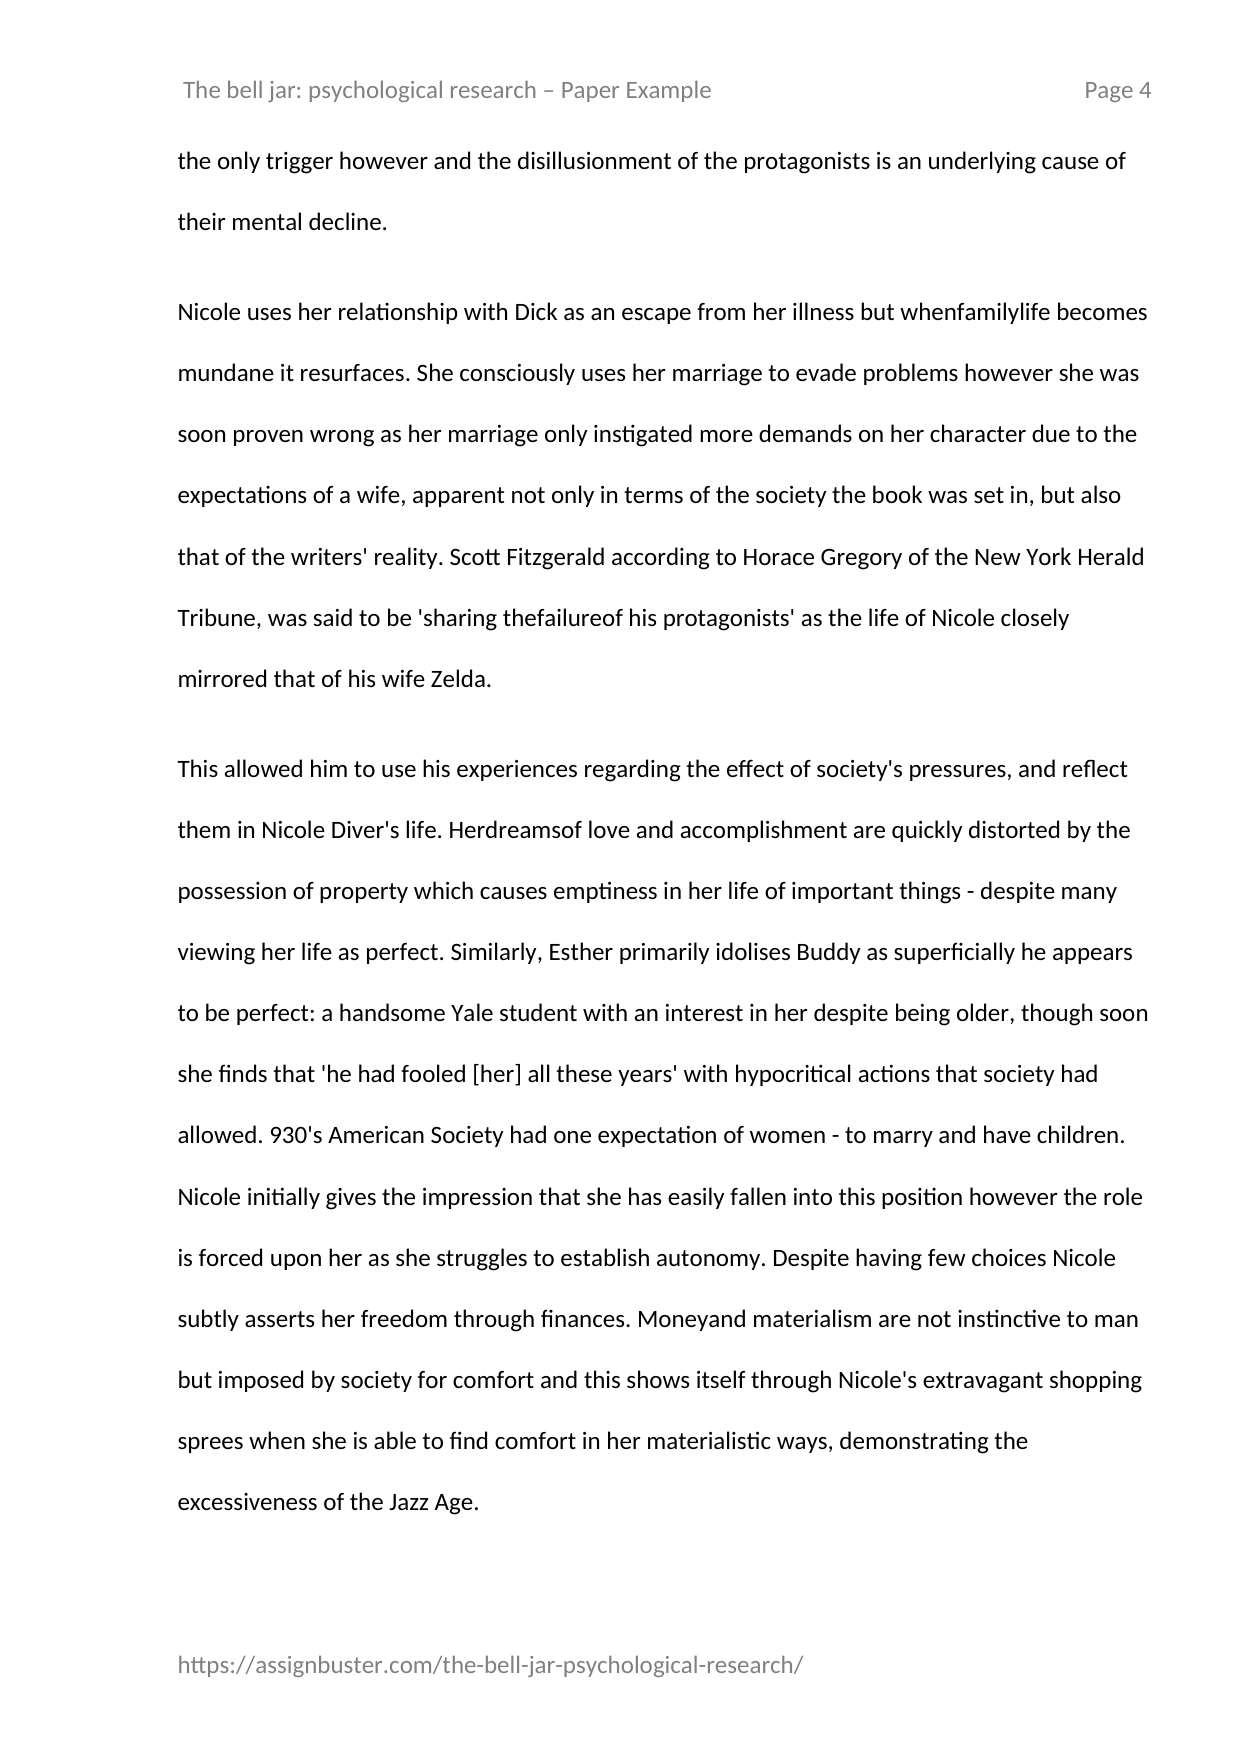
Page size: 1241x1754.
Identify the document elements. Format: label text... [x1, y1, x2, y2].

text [177, 145, 1152, 237]
text Nicole uses her relationship with Dick as an escape from her illness but whenfamilylife becomes mundane it resurfaces. She consciously uses her marriage to evade problems however she was soon proven wrong as her marriage only instigated more demands on her character due to the expectations of a wife, apparent not only in terms of the society the book was set in, but also that of the writers' reality. Scott Fitzgerald according to Horace Gregory of the New York Herald Tribune, was said to be 'sharing thefailureof his protagonists' as the life of Nicole closely mirrored that of his wife Zelda. [177, 297, 1152, 693]
text This allowed him to use his experiences regarding the effect of society's pressures, and reflect them in Nicole Diver's life. Herdreamsof love and accomplishment are quickly distorted by the possession of property which causes emptiness in her life of important things - despite many viewing her life as perfect. Similarly, Esther primarily idolises Buddy as superficially he appears to be perfect: a handsome Yale student with an interest in her despite being older, though soon she finds that 'he had fooled [her] all these years' with hypocritical actions that society had allowed. 930's American Society had one expectation of women - to marry and have children. Nicole initially gives the impression that she has easily fallen into this position however the role is forced upon her as she struggles to establish autonomy. Despite having few choices Nicole subtly asserts her freedom through finances. Moneyand materialism are not instinctive to man but imposed by society for comfort and this shows itself through Nicole's extravagant shopping sprees when she is able to find comfort in her materialistic ways, demonstrating the excessiveness of the Jazz Age. [177, 753, 1152, 1516]
